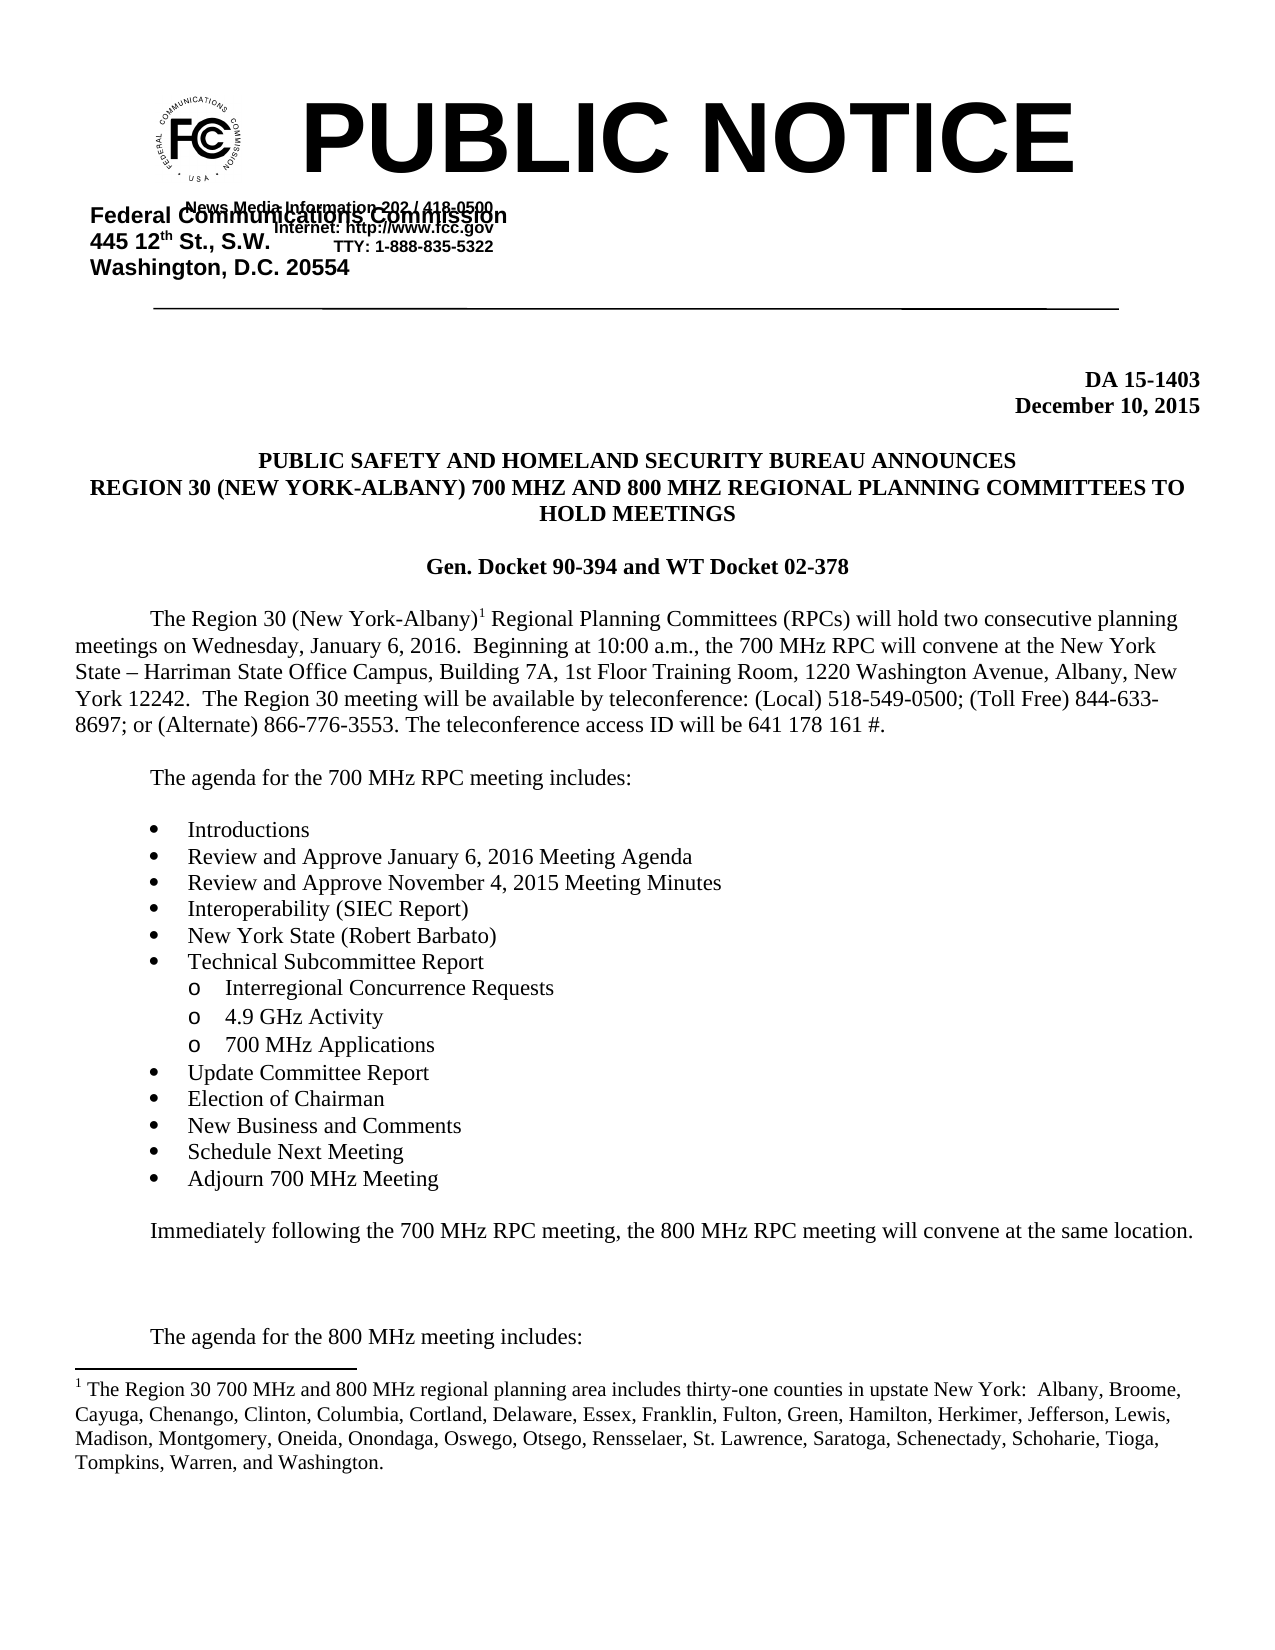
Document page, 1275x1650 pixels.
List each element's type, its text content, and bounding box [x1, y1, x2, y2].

text Gen. Docket 90-394 and WT Docket 02-378 [75, 553, 1200, 579]
list 4.9 GHz Activity [187, 1003, 1200, 1031]
text The agenda for the 700 MHz RPC meeting includes: [75, 764, 1200, 790]
list Technical Subcommittee Report [150, 948, 1200, 974]
text Immediately following the 700 MHz RPC meeting, the 800 MHz RPC meeting will convene at the same location. [75, 1217, 1200, 1244]
list Review and Approve November 4, 2015 Meeting Minutes [150, 869, 1200, 895]
list New York State (Robert Barbato) [150, 922, 1200, 948]
list Update Committee Report [150, 1059, 1200, 1086]
list Interoperability (SIEC Report) [150, 895, 1200, 922]
list Introductions [150, 816, 1200, 843]
list Review and Approve January 6, 2016 Meeting Agenda [150, 843, 1200, 869]
text REGION 30 (NEW YORK-ALBANY) 700 MHZ AND 800 MHZ REGIONAL PLANNING COMMITTEES TO HOLD MEETINGS [75, 474, 1200, 526]
list New Business and Comments [150, 1112, 1200, 1138]
list 700 MHz Applications [187, 1031, 1200, 1059]
list Interregional Concurrence Requests [187, 974, 1200, 1003]
list Election of Chairman [150, 1086, 1200, 1112]
text The Region 30 (New York-Albany) Regional Planning Committees (RPCs) will hold two consecutive planning meetings on Wednesday, January 6, 2016. Beginning at 10:00 a.m., the 700 MHz RPC will convene at the New York State – Harriman State Office Campus, Building 7A, 1st Floor Training Room, 1220 Washington Avenue, Albany, New York 12242. The Region 30 meeting will be available by teleconference: (Local) 518-549-0500; (Toll Free) 844-633-8697; or (Alternate) 866-776-3553. The teleconference access ID will be 641 178 161 #. [75, 606, 1200, 737]
text December 10, 2015 [75, 392, 1200, 419]
list Adjourn 700 MHz Meeting [150, 1164, 1200, 1191]
text PUBLIC SAFETY AND HOMELAND SECURITY BUREAU ANNOUNCES [75, 447, 1200, 474]
text The agenda for the 800 MHz meeting includes: [75, 1323, 1200, 1349]
text DA 15-1403 [75, 366, 1200, 392]
list Schedule Next Meeting [150, 1138, 1200, 1164]
